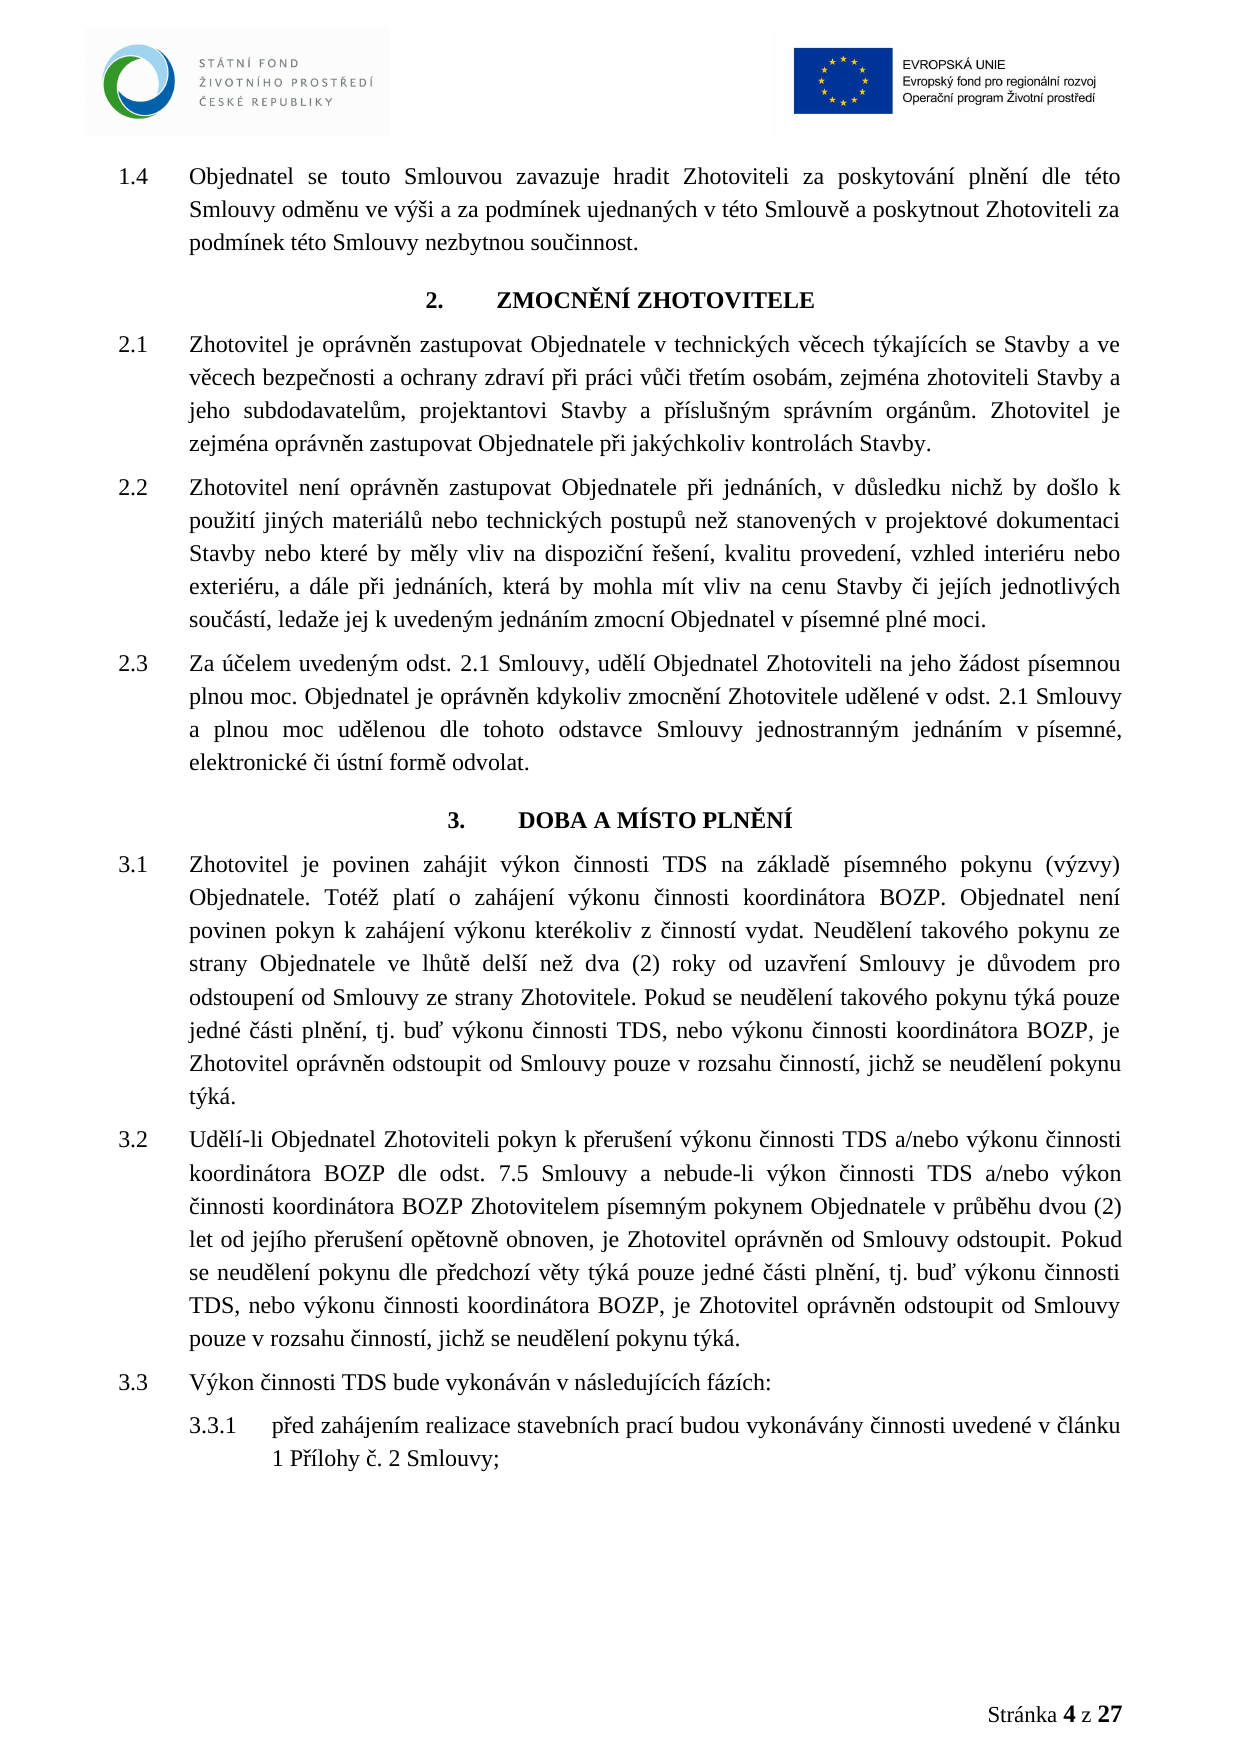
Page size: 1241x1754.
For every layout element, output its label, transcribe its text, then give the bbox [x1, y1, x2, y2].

text Výkon činnosti TDS bude vykonáván v následujících fázích: [118, 1368, 1122, 1395]
text ZMOCNĚNÍ ZHOTOVITELE [118, 286, 1122, 314]
text Zhotovitel je oprávněn zastupovat Objednatele v technických věcech týkajících se Stavby a ve věcech bezpečnosti a ochrany zdraví při práci vůči třetím osobám, zejména zhotoviteli Stavby a jeho subdodavatelům, projektantovi Stavby a příslušným správním orgánům. Zhotovitel je zejména oprávněn zastupovat Objednatele při jakýchkoliv kontrolách Stavby. [118, 330, 1122, 457]
text Zhotovitel je povinen zahájit výkon činnosti TDS na základě písemného pokynu (výzvy) Objednatele. Totéž platí o zahájení výkonu činnosti koordinátora BOZP. Objednatel není povinen pokyn k zahájení výkonu kterékoliv z činností vydat. Neudělení takového pokynu ze strany Objednatele ve lhůtě delší než dva (2) roky od uzavření Smlouvy je důvodem pro odstoupení od Smlouvy ze strany Zhotovitele. Pokud se neudělení takového pokynu týká pouze jedné části plnění, tj. buď výkonu činnosti TDS, nebo výkonu činnosti koordinátora BOZP, je Zhotovitel oprávněn odstoupit od Smlouvy pouze v rozsahu činností, jichž se neudělení pokynu týká. [118, 850, 1122, 1109]
picture [772, 26, 1123, 136]
picture [85, 27, 390, 136]
text Udělí-li Objednatel Zhotoviteli pokyn k přerušení výkonu činnosti TDS a/nebo výkonu činnosti koordinátora BOZP dle odst. 7.5 Smlouvy a nebude-li výkon činnosti TDS a/nebo výkon činnosti koordinátora BOZP Zhotovitelem písemným pokynem Objednatele v průběhu dvou (2) let od jejího přerušení opětovně obnoven, je Zhotovitel oprávněn od Smlouvy odstoupit. Pokud se neudělení pokynu dle předchozí věty týká pouze jedné části plnění, tj. buď výkonu činnosti TDS, nebo výkonu činnosti koordinátora BOZP, je Zhotovitel oprávněn odstoupit od Smlouvy pouze v rozsahu činností, jichž se neudělení pokynu týká. [118, 1125, 1122, 1352]
list před zahájením realizace stavebních prací budou vykonávány činnosti uvedené v článku 1 Přílohy č. 2 Smlouvy; [189, 1411, 1122, 1472]
text Zhotovitel není oprávněn zastupovat Objednatele při jednáních, v důsledku nichž by došlo k použití jiných materiálů nebo technických postupů než stanovených v projektové dokumentaci Stavby nebo které by měly vliv na dispoziční řešení, kvalitu provedení, vzhled interiéru nebo exteriéru, a dále při jednáních, která by mohla mít vliv na cenu Stavby či jejích jednotlivých součástí, ledaže jej k uvedeným jednáním zmocní Objednatel v písemné plné moci. [118, 473, 1122, 633]
text Objednatel se touto Smlouvou zavazuje hradit Zhotoviteli za poskytování plnění dle této Smlouvy odměnu ve výši a za podmínek ujednaných v této Smlouvě a poskytnout Zhotoviteli za podmínek této Smlouvy nezbytnou součinnost. [118, 162, 1122, 256]
text Za účelem uvedeným odst. 2.1 Smlouvy, udělí Objednatel Zhotoviteli na jeho žádost písemnou plnou moc. Objednatel je oprávněn kdykoliv zmocnění Zhotovitele udělené v odst. 2.1 Smlouvy a plnou moc udělenou dle tohoto odstavce Smlouvy jednostranným jednáním v písemné, elektronické či ústní formě odvolat. [118, 649, 1122, 776]
text DOBA A MÍSTO PLNĚNÍ [118, 806, 1122, 834]
